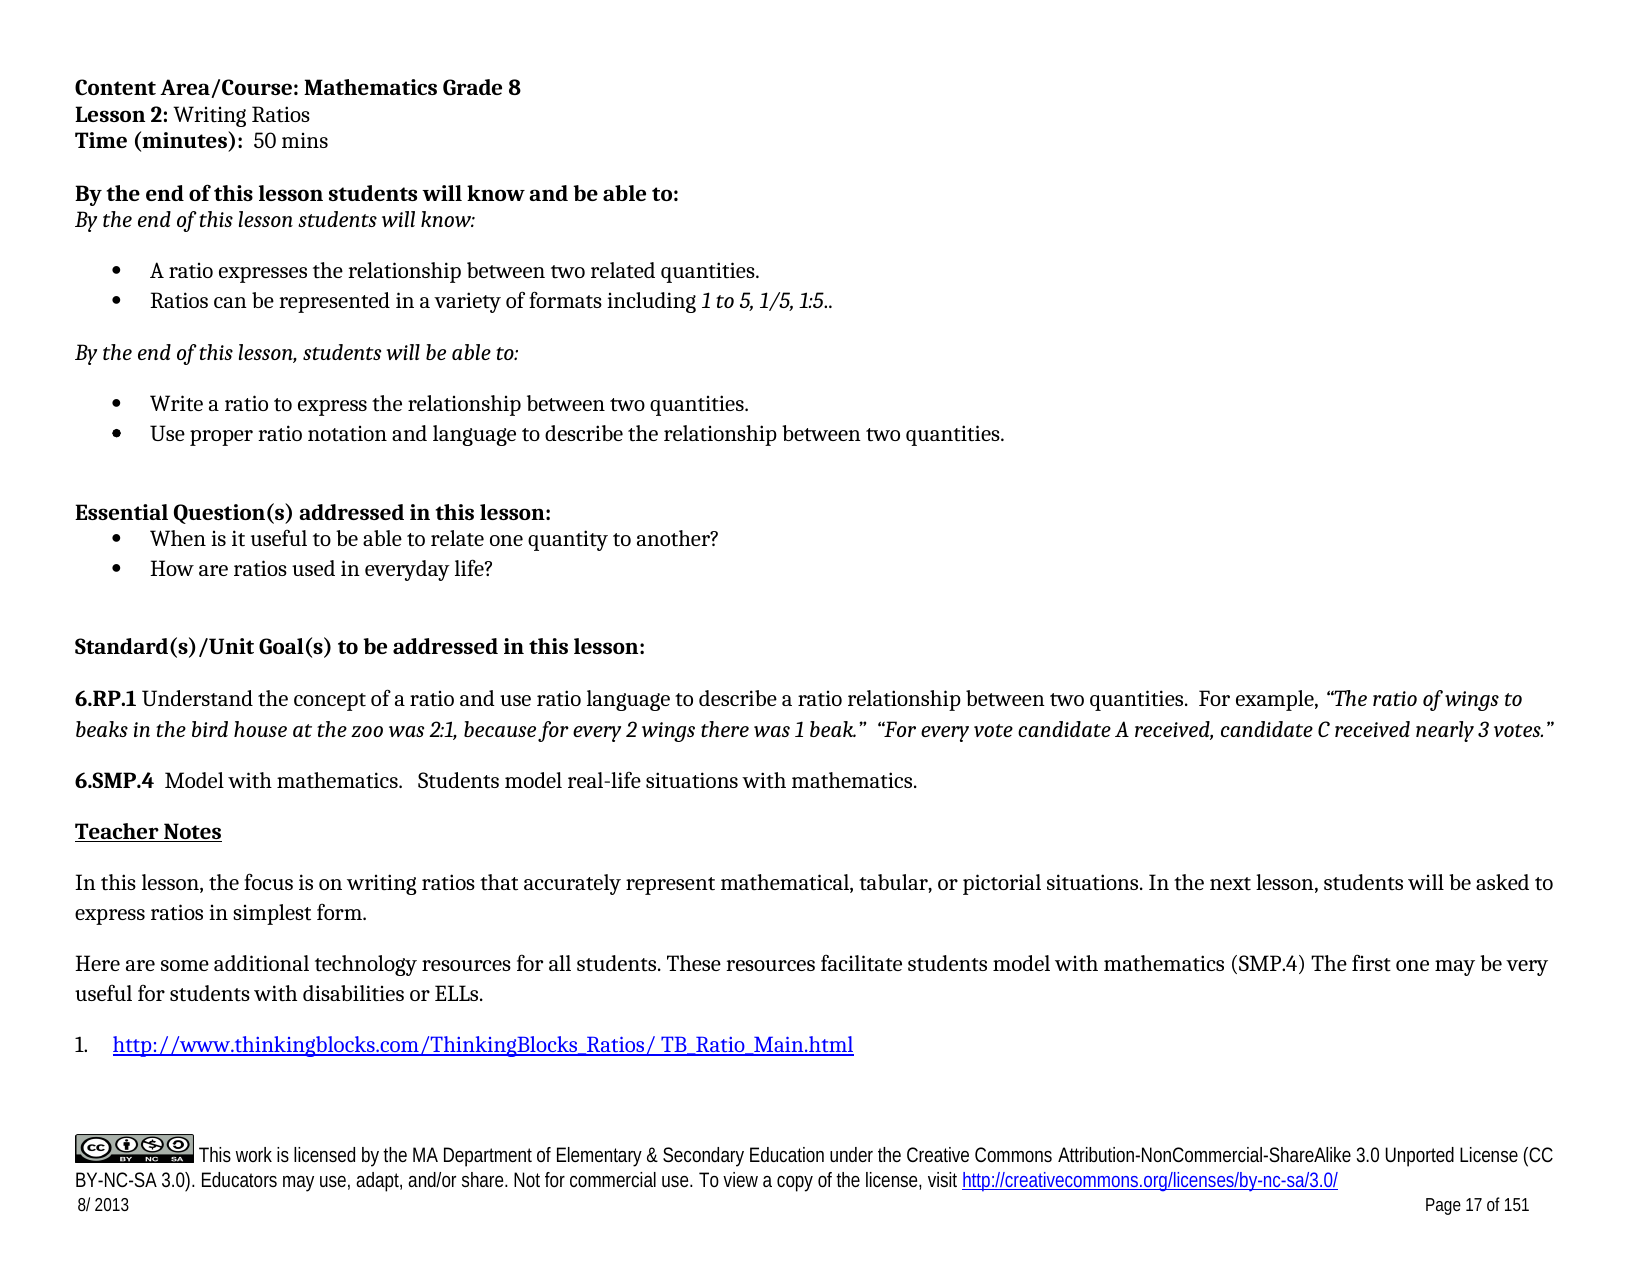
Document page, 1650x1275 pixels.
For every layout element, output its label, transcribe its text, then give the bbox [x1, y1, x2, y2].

list http://www.thinkingblocks.com/ThinkingBlocks_Ratios/ TB_Ratio_Main.html [75, 1032, 1575, 1058]
picture [75, 1134, 194, 1163]
text Standard(s)/Unit Goal(s) to be addressed in this lesson: [75, 633, 1575, 660]
text Here are some additional technology resources for all students. These resources facilitate students model with mathematics (SMP.4) The first one may be very useful for students with disabilities or ELLs. [75, 951, 1575, 1007]
list How are ratios used in everyday life? [112, 556, 1575, 582]
text Teacher Notes [75, 818, 1575, 845]
text By the end of this lesson, students will be able to: [75, 339, 1575, 366]
list A ratio expresses the relationship between two related quantities. [112, 258, 1575, 284]
list Use proper ratio notation and language to describe the relationship between two quantities. [112, 421, 1575, 447]
text By the end of this lesson students will know and be able to: [75, 181, 1575, 207]
text 6.SMP.4 Model with mathematics. Students model real-life situations with mathematics. [75, 767, 1575, 794]
text In this lesson, the focus is on writing ratios that accurately represent mathematical, tabular, or pictorial situations. In the next lesson, students will be asked to express ratios in simplest form. [75, 869, 1575, 926]
text Content Area/Course: Mathematics Grade 8 [75, 75, 1575, 102]
text Lesson 2: Writing Ratios [75, 102, 1575, 128]
list Ratios can be represented in a variety of formats including 1 to 5, 1/5, 1:5.. [112, 288, 1575, 314]
list Write a ratio to express the relationship between two quantities. [112, 390, 1575, 417]
text Time (minutes): 50 mins [75, 128, 1575, 154]
text Essential Question(s) addressed in this lesson: [75, 499, 1575, 526]
list When is it useful to be able to relate one quantity to another? [112, 526, 1575, 552]
text By the end of this lesson students will know: [75, 207, 1575, 233]
text 6.RP.1 Understand the concept of a ratio and use ratio language to describe a ratio relationship between two quantities. For example, “The ratio of wings to beaks in the bird house at the zoo was 2:1, because for every 2 wings there was 1 beak.” “For every vote candidate A received, candidate C received nearly 3 votes.” [75, 686, 1575, 743]
